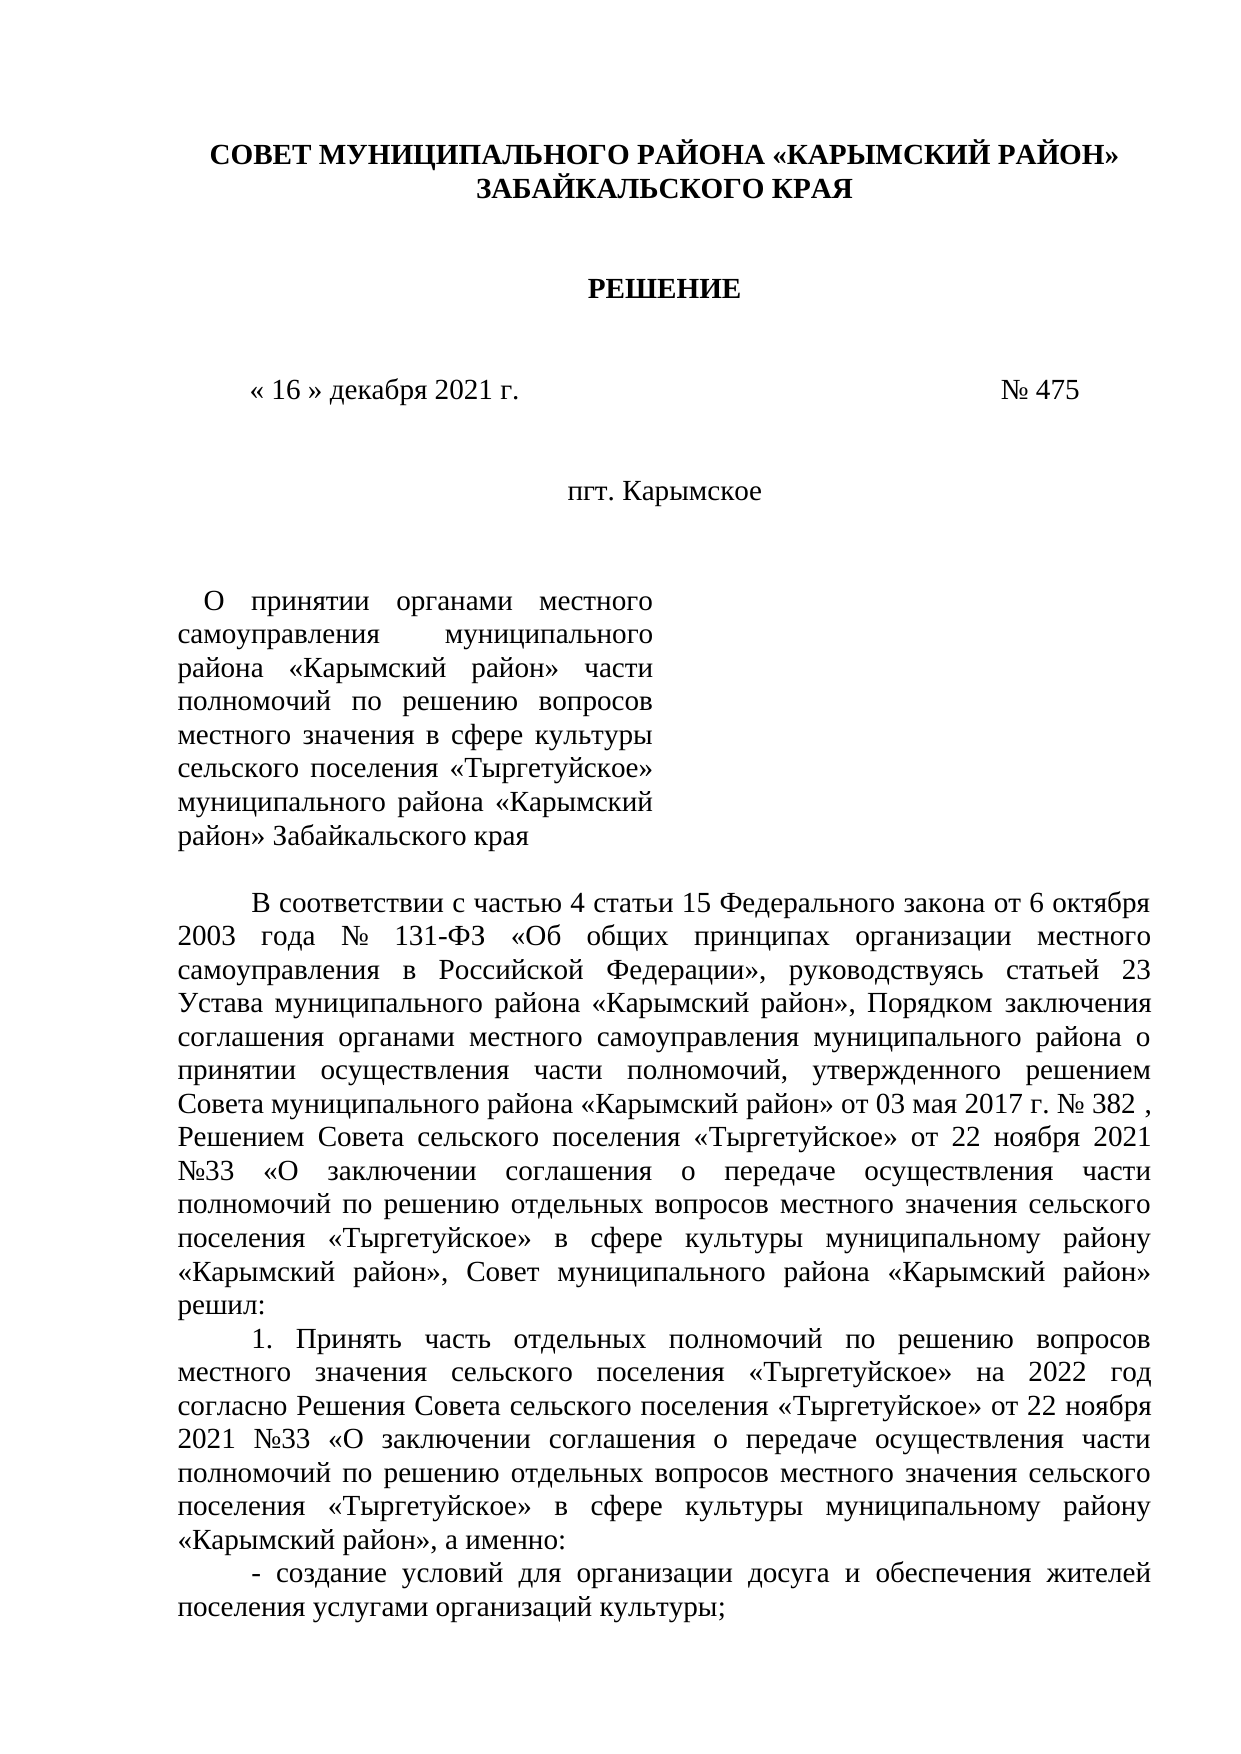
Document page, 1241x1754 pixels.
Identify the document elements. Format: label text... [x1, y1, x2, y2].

title СОВЕТ МУНИЦИПАЛЬНОГО РАЙОНА «КАРЫМСКИЙ РАЙОН» [177, 137, 1152, 171]
title 1. Принять часть отдельных полномочий по решению вопросов местного значения сельского поселения «Тыргетуйское» на 2022 год согласно Решения Совета сельского поселения «Тыргетуйское» от 22 ноября 2021 №33 «О заключении соглашения о передаче осуществления части полномочий по решению отдельных вопросов местного значения сельского поселения «Тыргетуйское» в сфере культуры муниципальному району «Карымский район», а именно: [177, 1321, 1152, 1556]
table_header О принятии органами местного самоуправления муниципального района «Карымский район» части полномочий по решению вопросов местного значения в сфере культуры сельского поселения «Тыргетуйское» муниципального района «Карымский район» Забайкальского края [166, 549, 664, 851]
text РЕШЕНИЕ [177, 271, 1152, 305]
title ЗАБАЙКАЛЬСКОГО КРАЯ [177, 171, 1152, 204]
text « 16 » декабря 2021 г. № 475 [177, 372, 1152, 406]
title В соответствии с частью 4 статьи 15 Федерального закона от 6 октября 2003 года № 131-ФЗ «Об общих принципах организации местного самоуправления в Российской Федерации», руководствуясь статьей 23 Устава муниципального района «Карымский район», Порядком заключения соглашения органами местного самоуправления муниципального района о принятии осуществления части полномочий, утвержденного решением Совета муниципального района «Карымский район» от 03 мая 2017 г. № 382 , Решением Совета сельского поселения «Тыргетуйское» от 22 ноября 2021 №33 «О заключении соглашения о передаче осуществления части полномочий по решению отдельных вопросов местного значения сельского поселения «Тыргетуйское» в сфере культуры муниципальному району «Карымский район», Совет муниципального района «Карымский район» решил: [177, 885, 1152, 1321]
text пгт. Карымское [177, 473, 1152, 506]
text - создание условий для организации досуга и обеспечения жителей поселения услугами организаций культуры; [177, 1556, 1152, 1623]
